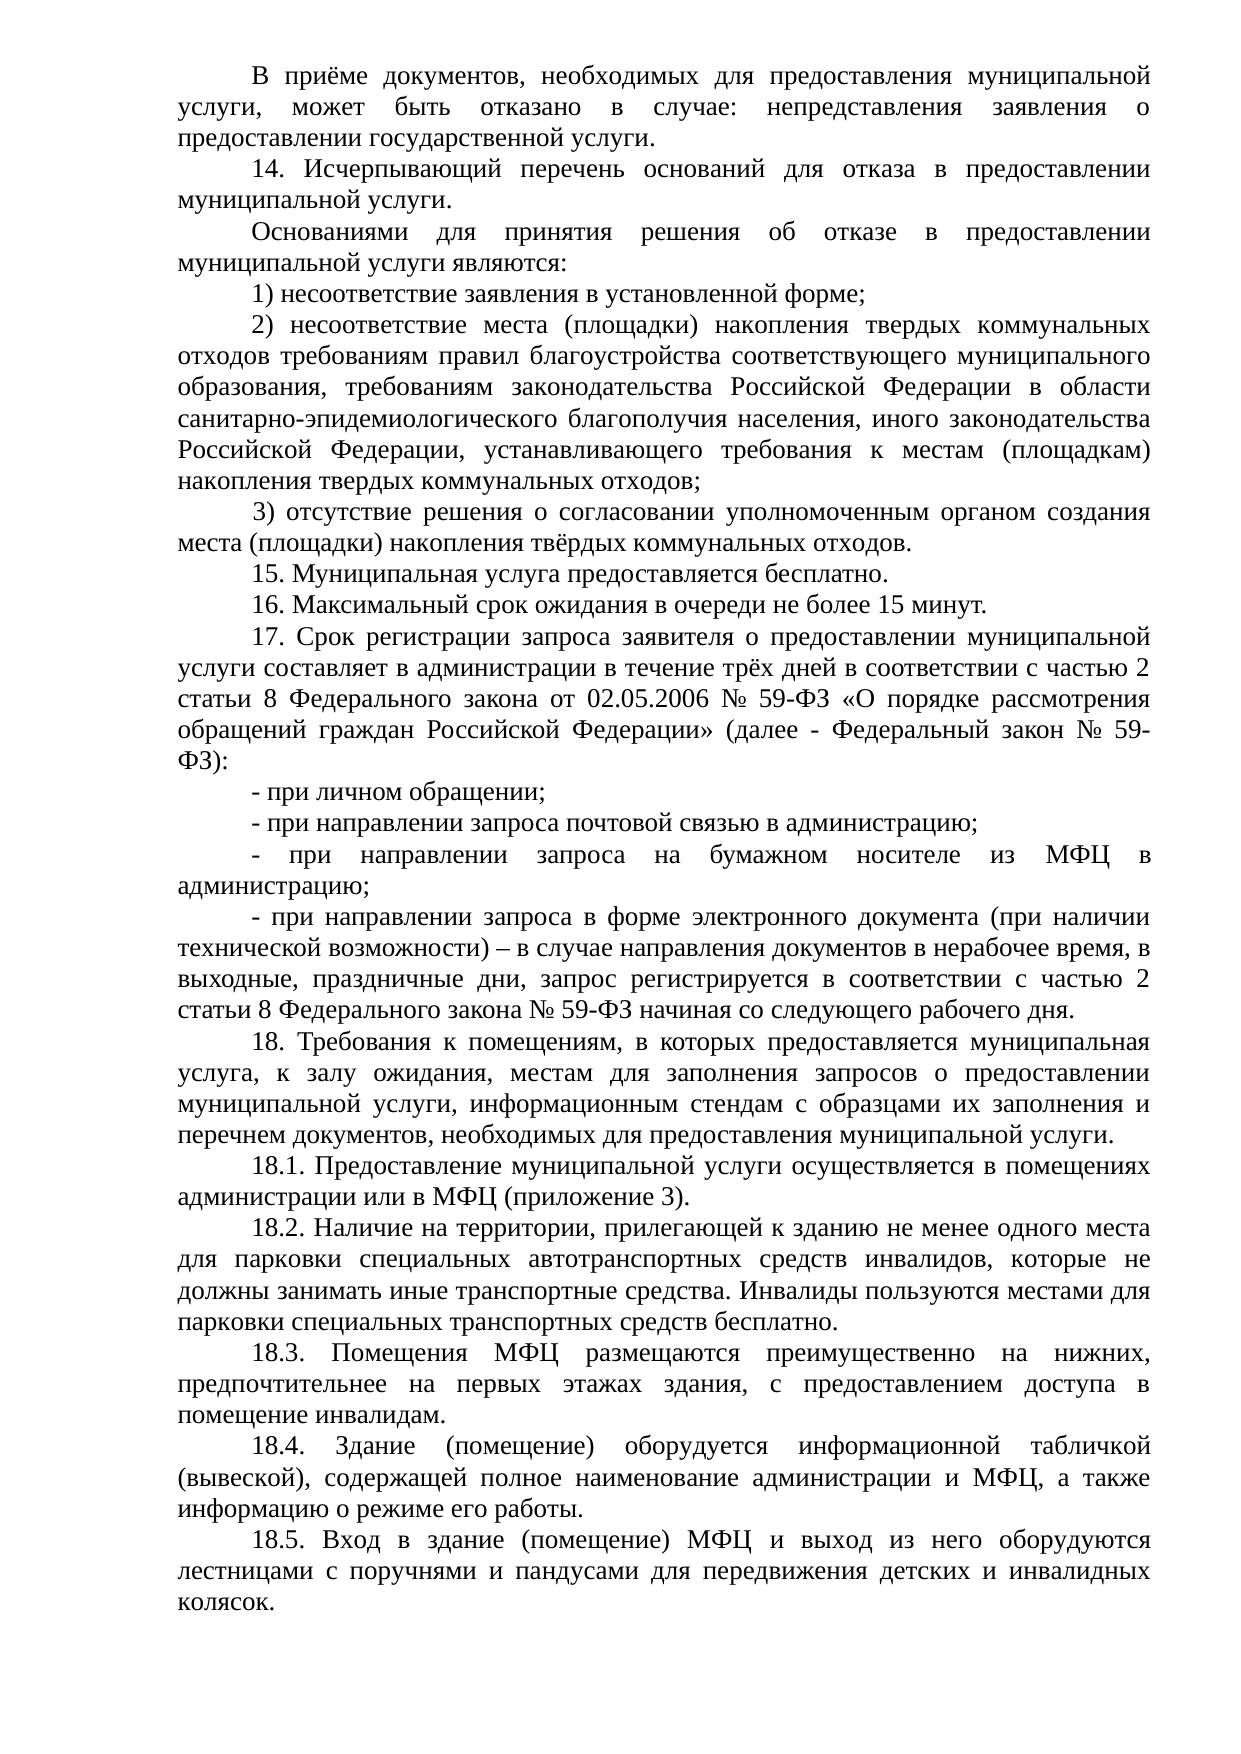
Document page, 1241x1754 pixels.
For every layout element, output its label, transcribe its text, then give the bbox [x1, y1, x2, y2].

text 14. Исчерпывающий перечень оснований для отказа в предоставлении муниципальной услуги. [177, 152, 1152, 215]
title - при личном обращении; [177, 775, 1152, 807]
text Основаниями для принятия решения об отказе в предоставлении муниципальной услуги являются: [177, 215, 1152, 277]
text 18.1. Предоставление муниципальной услуги осуществляется в помещениях администрации или в МФЦ (приложение 3). [177, 1149, 1152, 1211]
title - при направлении запроса в форме электронного документа (при наличии технической возможности) – в случае направления документов в нерабочее время, в выходные, праздничные дни, запрос регистрируется в соответствии с частью 2 статьи 8 Федерального закона № 59-ФЗ начиная со следующего рабочего дня. [177, 900, 1152, 1024]
text 18.5. Вход в здание (помещение) МФЦ и выход из него оборудуются лестницами с поручнями и пандусами для передвижения детских и инвалидных колясок. [177, 1523, 1152, 1616]
text 18.3. Помещения МФЦ размещаются преимущественно на нижних, предпочтительнее на первых этажах здания, с предоставлением доступа в помещение инвалидам. [177, 1336, 1152, 1429]
title 15. Муниципальная услуга предоставляется бесплатно. [177, 557, 1152, 588]
text 2) несоответствие места (площадки) накопления твердых коммунальных отходов требованиям правил благоустройства соответствующего муниципального образования, требованиям законодательства Российской Федерации в области санитарно-эпидемиологического благополучия населения, иного законодательства Российской Федерации, устанавливающего требования к местам (площадкам) накопления твердых коммунальных отходов; [177, 308, 1152, 495]
text В приёме документов, необходимых для предоставления муниципальной услуги, может быть отказано в случае: непредставления заявления о предоставлении государственной услуги. [177, 59, 1152, 152]
text 3) отсутствие решения о согласовании уполномоченным органом создания места (площадки) накопления твёрдых коммунальных отходов. [177, 495, 1152, 557]
text 18.2. Наличие на территории, прилегающей к зданию не менее одного места для парковки специальных автотранспортных средств инвалидов, которые не должны занимать иные транспортные средства. Инвалиды пользуются местами для парковки специальных транспортных средств бесплатно. [177, 1211, 1152, 1336]
title 17. Срок регистрации запроса заявителя о предоставлении муниципальной услуги составляет в администрации в течение трёх дней в соответствии с частью 2 статьи 8 Федерального закона от 02.05.2006 № 59-ФЗ «О порядке рассмотрения обращений граждан Российской Федерации» (далее - Федеральный закон № 59-ФЗ): [177, 620, 1152, 775]
title - при направлении запроса почтовой связью в администрацию; [177, 807, 1152, 838]
title 18. Требования к помещениям, в которых предоставляется муниципальная услуга, к залу ожидания, местам для заполнения запросов о предоставлении муниципальной услуги, информационным стендам с образцами их заполнения и перечнем документов, необходимых для предоставления муниципальной услуги. [177, 1024, 1152, 1149]
title 16. Максимальный срок ожидания в очереди не более 15 минут. [177, 588, 1152, 620]
text 18.4. Здание (помещение) оборудуется информационной табличкой (вывеской), содержащей полное наименование администрации и МФЦ, а также информацию о режиме его работы. [177, 1429, 1152, 1523]
text 1) несоответствие заявления в установленной форме; [177, 277, 1152, 308]
title - при направлении запроса на бумажном носителе из МФЦ в администрацию; [177, 838, 1152, 900]
